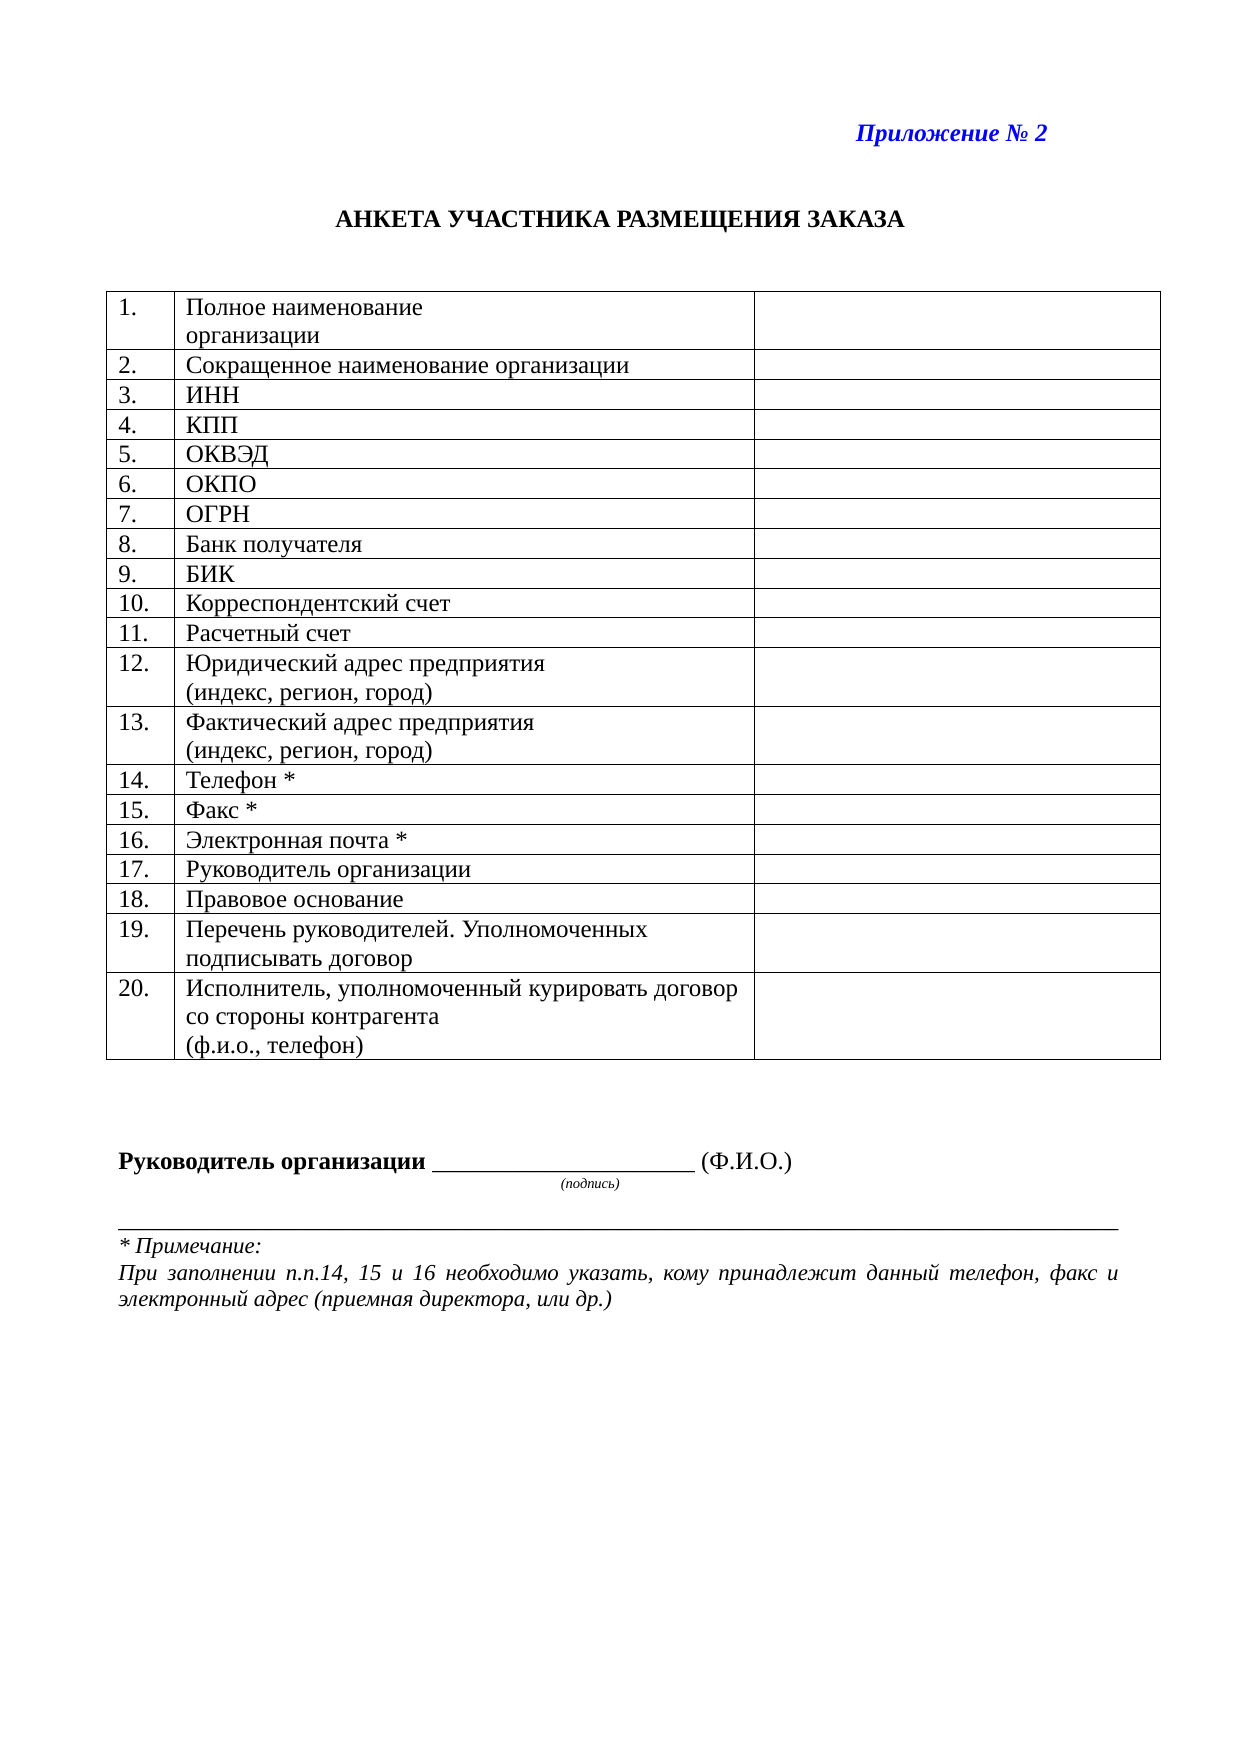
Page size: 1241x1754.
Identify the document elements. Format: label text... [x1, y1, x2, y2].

table_cell ОГРН [175, 499, 754, 528]
table_cell Банк получателя [175, 529, 754, 558]
table_cell [755, 973, 1160, 1059]
table_cell ИНН [175, 380, 754, 409]
table_cell [107, 973, 174, 1059]
table_cell КПП [175, 410, 754, 438]
table_cell [107, 529, 174, 558]
table_cell Сокращенное наименование организации [175, 350, 754, 379]
table_cell Перечень руководителей. Уполномоченных подписывать договор [175, 914, 754, 972]
table_cell [107, 648, 174, 706]
table_cell [107, 469, 174, 498]
table_cell [107, 765, 174, 794]
table_cell [755, 707, 1160, 764]
table_cell [107, 440, 174, 468]
table_header [107, 292, 174, 349]
table_cell Фактический адрес предприятия (индекс, регион, город) [175, 707, 754, 764]
text * Примечание: [118, 1232, 1122, 1259]
table_cell Факс * [175, 795, 754, 824]
table_cell Правовое основание [175, 884, 754, 913]
table_cell [755, 380, 1160, 409]
table_cell Электронная почта * [175, 825, 754, 853]
table_cell [755, 855, 1160, 883]
table_cell [755, 618, 1160, 647]
table_cell [107, 499, 174, 528]
table_cell Телефон * [175, 765, 754, 794]
table_cell [107, 855, 174, 883]
table_cell [755, 529, 1160, 558]
table_cell Корреспондентский счет [175, 589, 754, 617]
table_cell [755, 648, 1160, 706]
text ________________________________________________________________________________ [118, 1204, 1122, 1232]
table_cell Расчетный счет [175, 618, 754, 647]
table_cell Руководитель организации [175, 855, 754, 883]
table_cell [755, 469, 1160, 498]
table_cell Исполнитель, уполномоченный курировать договор со стороны контрагента (ф.и.о., телефон) [175, 973, 754, 1059]
table_cell [755, 499, 1160, 528]
table_cell [107, 410, 174, 438]
text Руководитель организации _____________________ (Ф.И.О.) [118, 1146, 1122, 1175]
table_cell БИК [175, 559, 754, 587]
table_cell [755, 825, 1160, 853]
table_cell [107, 618, 174, 647]
table_cell [107, 884, 174, 913]
table_cell [755, 440, 1160, 468]
table_header [755, 292, 1160, 349]
table_cell [755, 559, 1160, 587]
table_cell [755, 350, 1160, 379]
table_cell [755, 765, 1160, 794]
table_cell [107, 589, 174, 617]
table_cell [755, 914, 1160, 972]
table_cell [755, 884, 1160, 913]
table_header Полное наименование организации [175, 292, 754, 349]
table_cell [755, 589, 1160, 617]
table_cell [107, 825, 174, 853]
table_cell Юридический адрес предприятия (индекс, регион, город) [175, 648, 754, 706]
text При заполнении п.п.14, 15 и 16 необходимо указать, кому принадлежит данный телефон, факс и электронный адрес (приемная директора, или др.) [118, 1259, 1122, 1312]
text Приложение № 2 [547, 118, 1122, 147]
table_cell [107, 380, 174, 409]
text (подпись) [487, 1175, 1122, 1204]
table_cell [755, 795, 1160, 824]
table_cell [107, 559, 174, 587]
table_cell ОКВЭД [175, 440, 754, 468]
table_cell [107, 350, 174, 379]
table_cell [107, 914, 174, 972]
table_cell [107, 795, 174, 824]
table_cell [755, 410, 1160, 438]
table_cell [107, 707, 174, 764]
table_cell ОКПО [175, 469, 754, 498]
text АНКЕТА УЧАСТНИКА РАЗМЕЩЕНИЯ ЗАКАЗА [118, 204, 1122, 233]
